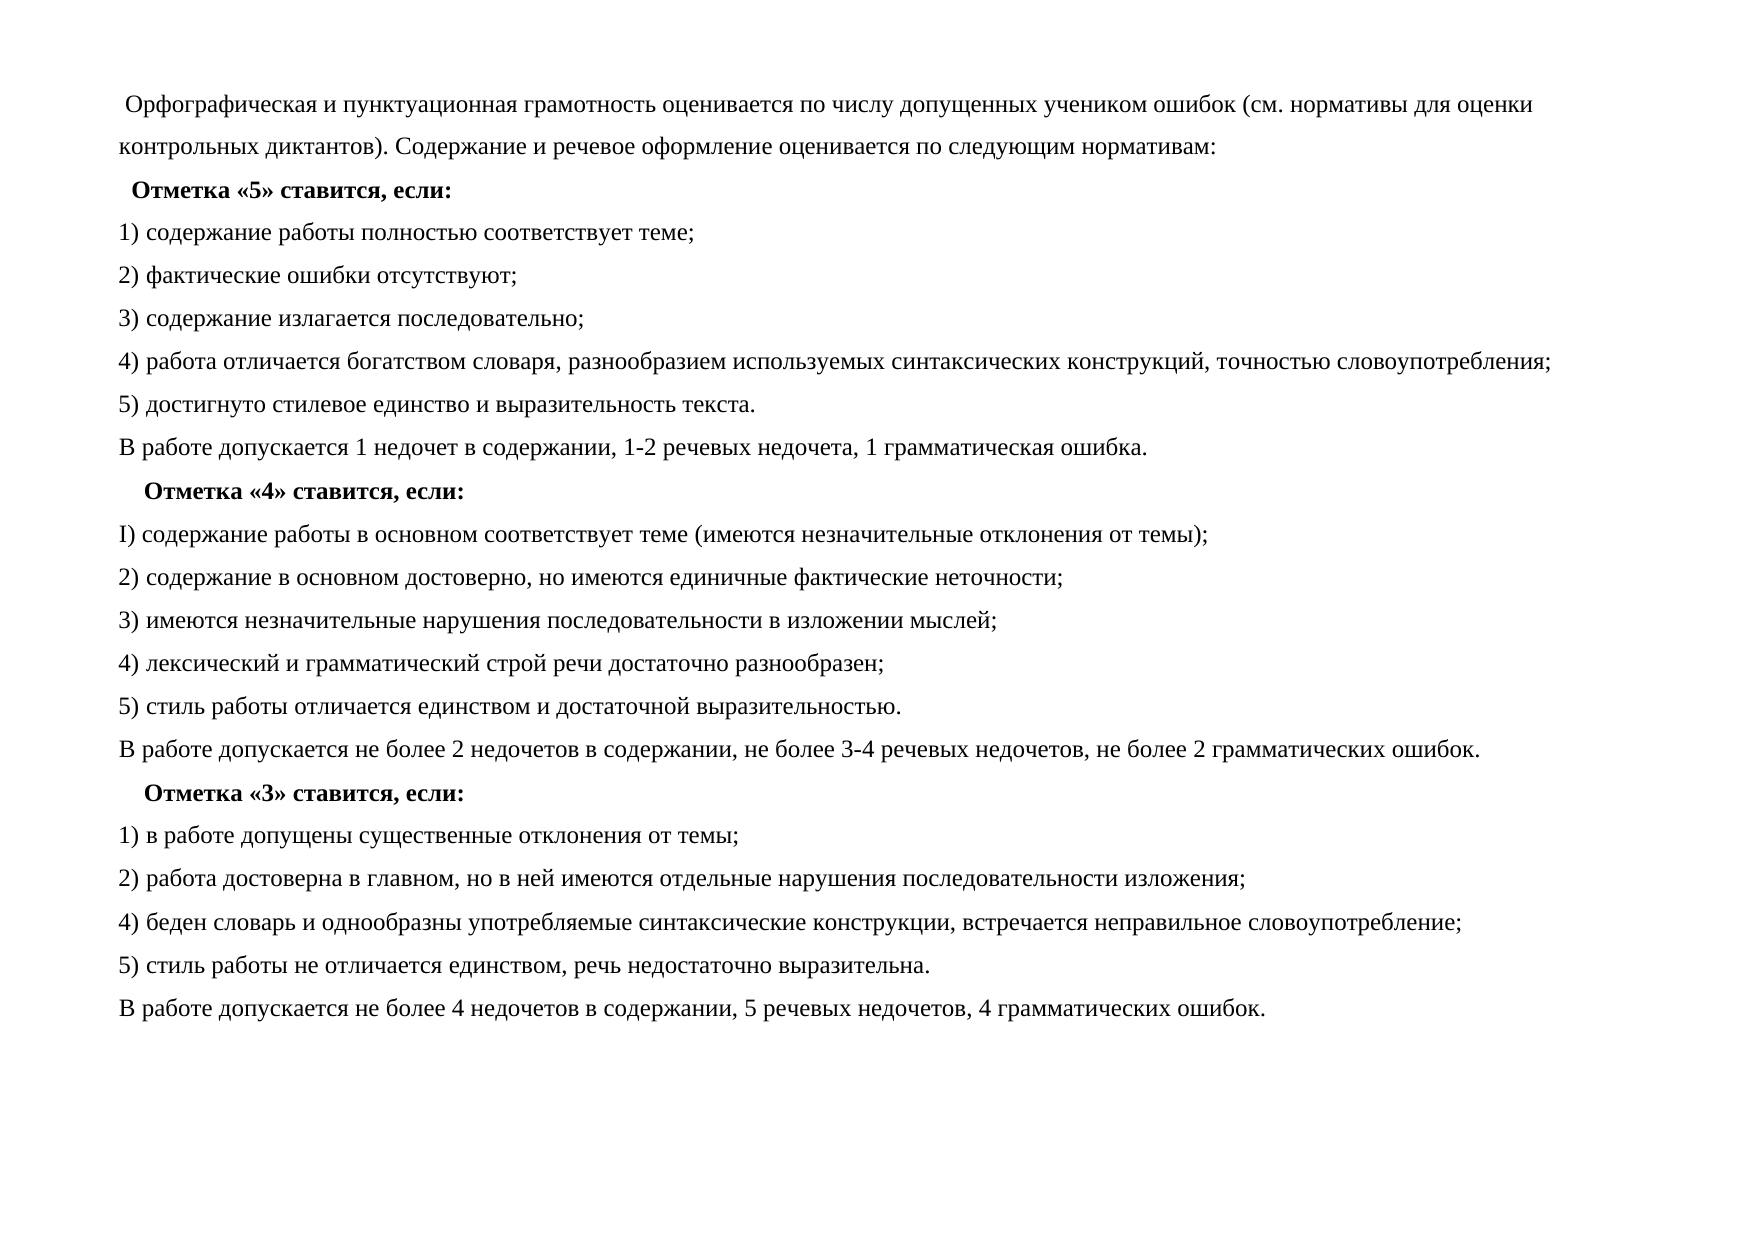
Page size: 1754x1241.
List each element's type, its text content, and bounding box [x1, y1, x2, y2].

text Отметка «3» ставится, если: [144, 778, 1635, 807]
list содержание в основном достоверно, но имеются единичные фактические неточности; [118, 562, 1635, 591]
list беден словарь и однообразны употребляемые синтаксические конструкции, встречается неправильное словоупотребление; [118, 907, 1635, 936]
list содержание работы полностью соответствует теме; [118, 217, 1635, 246]
list достигнуто стилевое единство и выразительность текста. [118, 389, 1635, 418]
list работа отличается богатством словаря, разнообразием используемых синтаксических конструкций, точностью словоупотребления; [118, 346, 1635, 375]
text Отметка «4» ставится, если: [144, 476, 1635, 505]
text Отметка «5» ставится, если: [131, 175, 1635, 203]
list лексический и грамматический строй речи достаточно разнообразен; [118, 648, 1635, 677]
list имеются незначительные нарушения последовательности в изложении мыслей; [118, 605, 1635, 634]
list работа достоверна в главном, но в ней имеются отдельные нарушения последовательности изложения; [118, 863, 1635, 892]
text В работе допускается не более 2 недочетов в содержании, не более 3-4 речевых недочетов, не более 2 грамматических ошибок. [119, 734, 1635, 763]
list содержание излагается последовательно; [118, 303, 1635, 332]
list стиль работы не отличается единством, речь недостаточно выразительна. [118, 950, 1635, 978]
list стиль работы отличается единством и достаточной выразительностью. [118, 691, 1635, 720]
text Орфографическая и пунктуационная грамотность оценивается по числу допущенных учеником ошибок (см. нормативы для оценки контрольных диктантов). Содержание и речевое оформление оценивается по следующим нормативам: [119, 89, 1635, 159]
list фактические ошибки отсутствуют; [118, 260, 1635, 289]
text I) содержание работы в основном соответствует теме (имеются незначительные отклонения от темы); [119, 519, 1635, 547]
text В работе допускается не более 4 недочетов в содержании, 5 речевых недочетов, 4 грамматических ошибок. [119, 993, 1635, 1022]
text В работе допускается 1 недочет в содержании, 1-2 речевых недочета, 1 грамматическая ошибка. [119, 432, 1635, 461]
list в работе допущены существенные отклонения от темы; [118, 821, 1635, 849]
